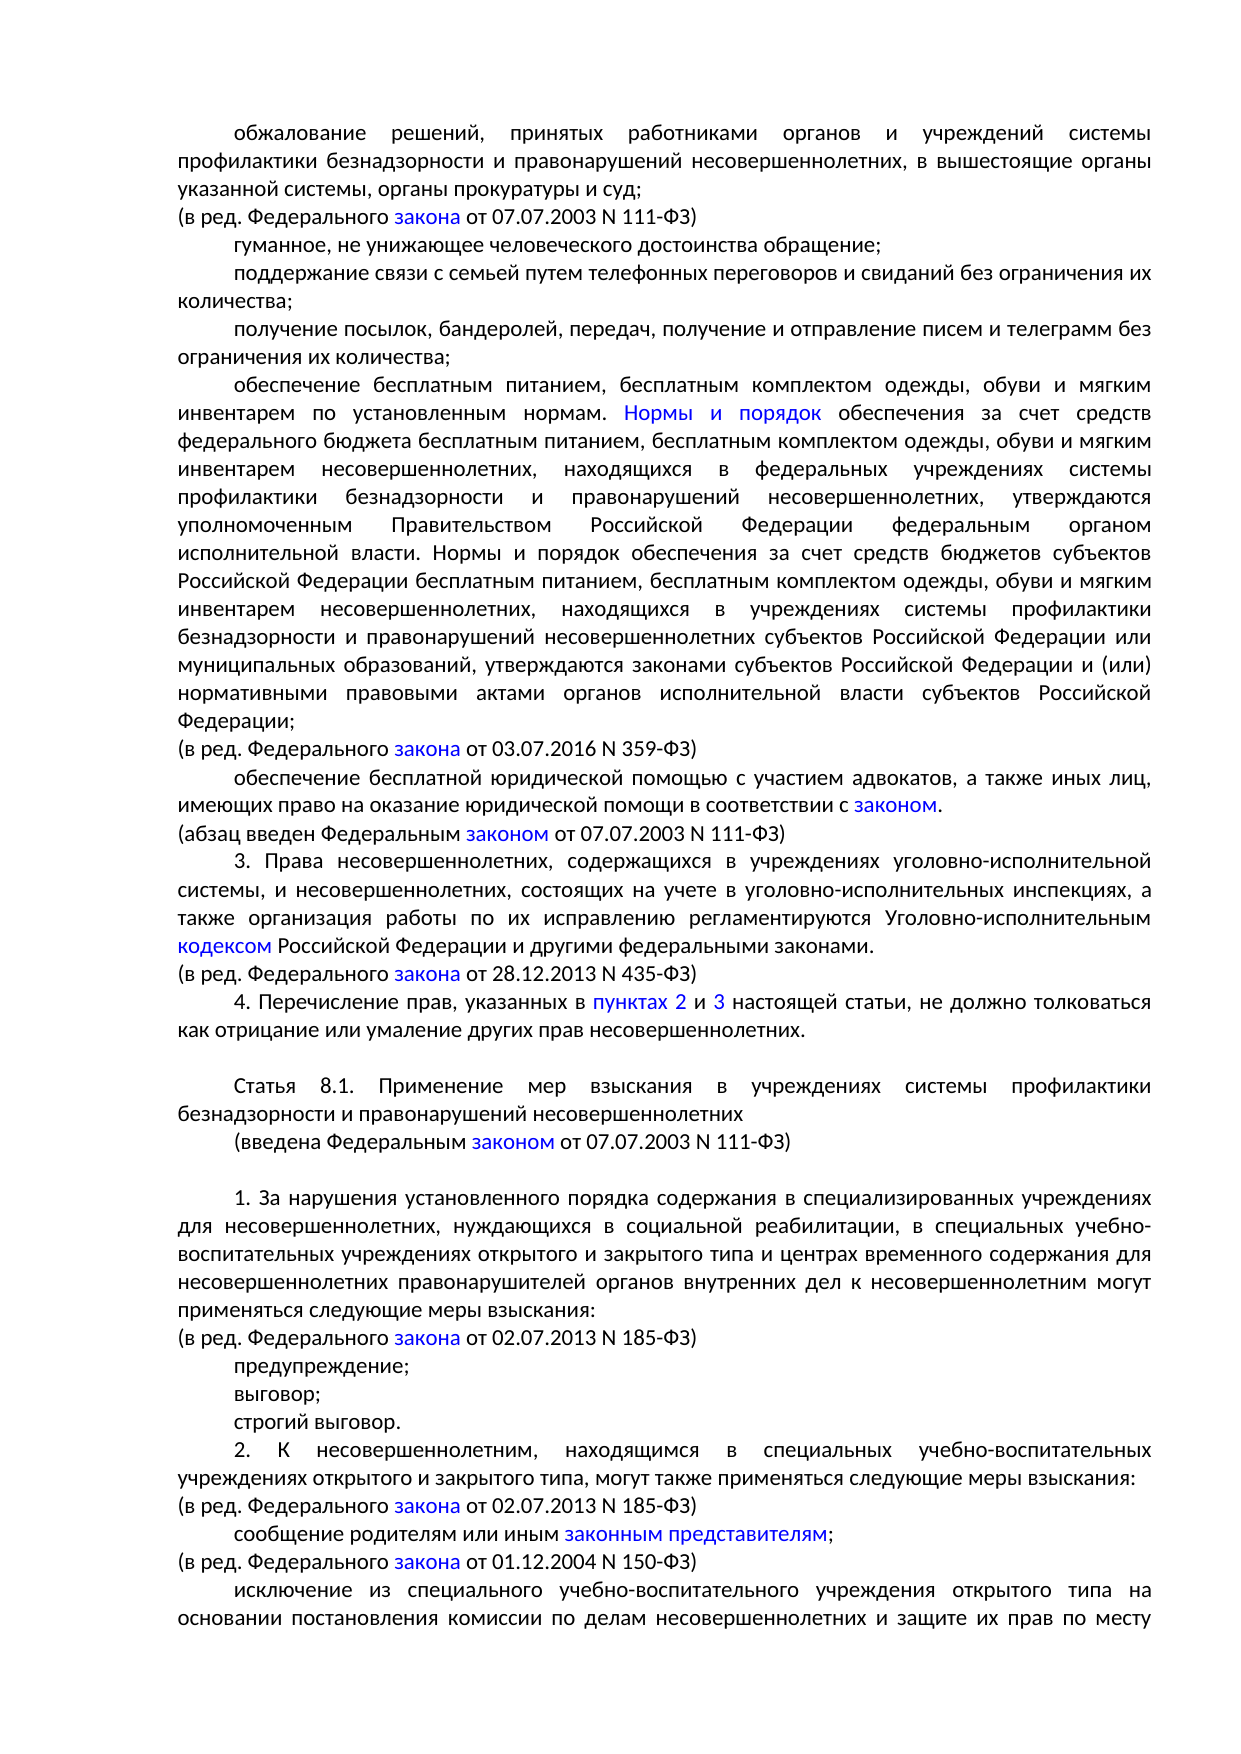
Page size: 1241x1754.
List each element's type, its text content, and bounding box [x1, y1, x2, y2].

text (в ред. Федерального закона от 03.07.2016 N 359-ФЗ) [177, 734, 1152, 763]
text 3. Права несовершеннолетних, содержащихся в учреждениях уголовно-исполнительной системы, и несовершеннолетних, состоящих на учете в уголовно-исполнительных инспекциях, а также организация работы по их исправлению регламентируются Уголовно-исполнительным кодексом Российской Федерации и другими федеральными законами. [177, 847, 1152, 959]
text сообщение родителям или иным законным представителям; [177, 1519, 1152, 1547]
text обжалование решений, принятых работниками органов и учреждений системы профилактики безнадзорности и правонарушений несовершеннолетних, в вышестоящие органы указанной системы, органы прокуратуры и суд; [177, 118, 1152, 202]
text 4. Перечисление прав, указанных в пунктах 2 и 3 настоящей статьи, не должно толковаться как отрицание или умаление других прав несовершеннолетних. [177, 987, 1152, 1043]
text получение посылок, бандеролей, передач, получение и отправление писем и телеграмм без ограничения их количества; [177, 314, 1152, 370]
text (в ред. Федерального закона от 07.07.2003 N 111-ФЗ) [177, 202, 1152, 230]
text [177, 1575, 1152, 1631]
text (в ред. Федерального закона от 02.07.2013 N 185-ФЗ) [177, 1491, 1152, 1519]
text Статья 8.1. Применение мер взыскания в учреждениях системы профилактики безнадзорности и правонарушений несовершеннолетних [177, 1071, 1152, 1127]
text гуманное, не унижающее человеческого достоинства обращение; [177, 230, 1152, 258]
text (в ред. Федерального закона от 02.07.2013 N 185-ФЗ) [177, 1323, 1152, 1351]
text предупреждение; [177, 1351, 1152, 1379]
text (в ред. Федерального закона от 01.12.2004 N 150-ФЗ) [177, 1547, 1152, 1575]
text строгий выговор. [177, 1407, 1152, 1435]
text обеспечение бесплатным питанием, бесплатным комплектом одежды, обуви и мягким инвентарем по установленным нормам. Нормы и порядок обеспечения за счет средств федерального бюджета бесплатным питанием, бесплатным комплектом одежды, обуви и мягким инвентарем несовершеннолетних, находящихся в федеральных учреждениях системы профилактики безнадзорности и правонарушений несовершеннолетних, утверждаются уполномоченным Правительством Российской Федерации федеральным органом исполнительной власти. Нормы и порядок обеспечения за счет средств бюджетов субъектов Российской Федерации бесплатным питанием, бесплатным комплектом одежды, обуви и мягким инвентарем несовершеннолетних, находящихся в учреждениях системы профилактики безнадзорности и правонарушений несовершеннолетних субъектов Российской Федерации или муниципальных образований, утверждаются законами субъектов Российской Федерации и (или) нормативными правовыми актами органов исполнительной власти субъектов Российской Федерации; [177, 370, 1152, 734]
text обеспечение бесплатной юридической помощью с участием адвокатов, а также иных лиц, имеющих право на оказание юридической помощи в соответствии с законом. [177, 763, 1152, 819]
text (абзац введен Федеральным законом от 07.07.2003 N 111-ФЗ) [177, 819, 1152, 847]
text 1. За нарушения установленного порядка содержания в специализированных учреждениях для несовершеннолетних, нуждающихся в социальной реабилитации, в специальных учебно-воспитательных учреждениях открытого и закрытого типа и центрах временного содержания для несовершеннолетних правонарушителей органов внутренних дел к несовершеннолетним могут применяться следующие меры взыскания: [177, 1183, 1152, 1323]
text (введена Федеральным законом от 07.07.2003 N 111-ФЗ) [177, 1127, 1152, 1155]
text (в ред. Федерального закона от 28.12.2013 N 435-ФЗ) [177, 959, 1152, 987]
text выговор; [177, 1379, 1152, 1407]
text поддержание связи с семьей путем телефонных переговоров и свиданий без ограничения их количества; [177, 258, 1152, 314]
text 2. К несовершеннолетним, находящимся в специальных учебно-воспитательных учреждениях открытого и закрытого типа, могут также применяться следующие меры взыскания: [177, 1435, 1152, 1491]
